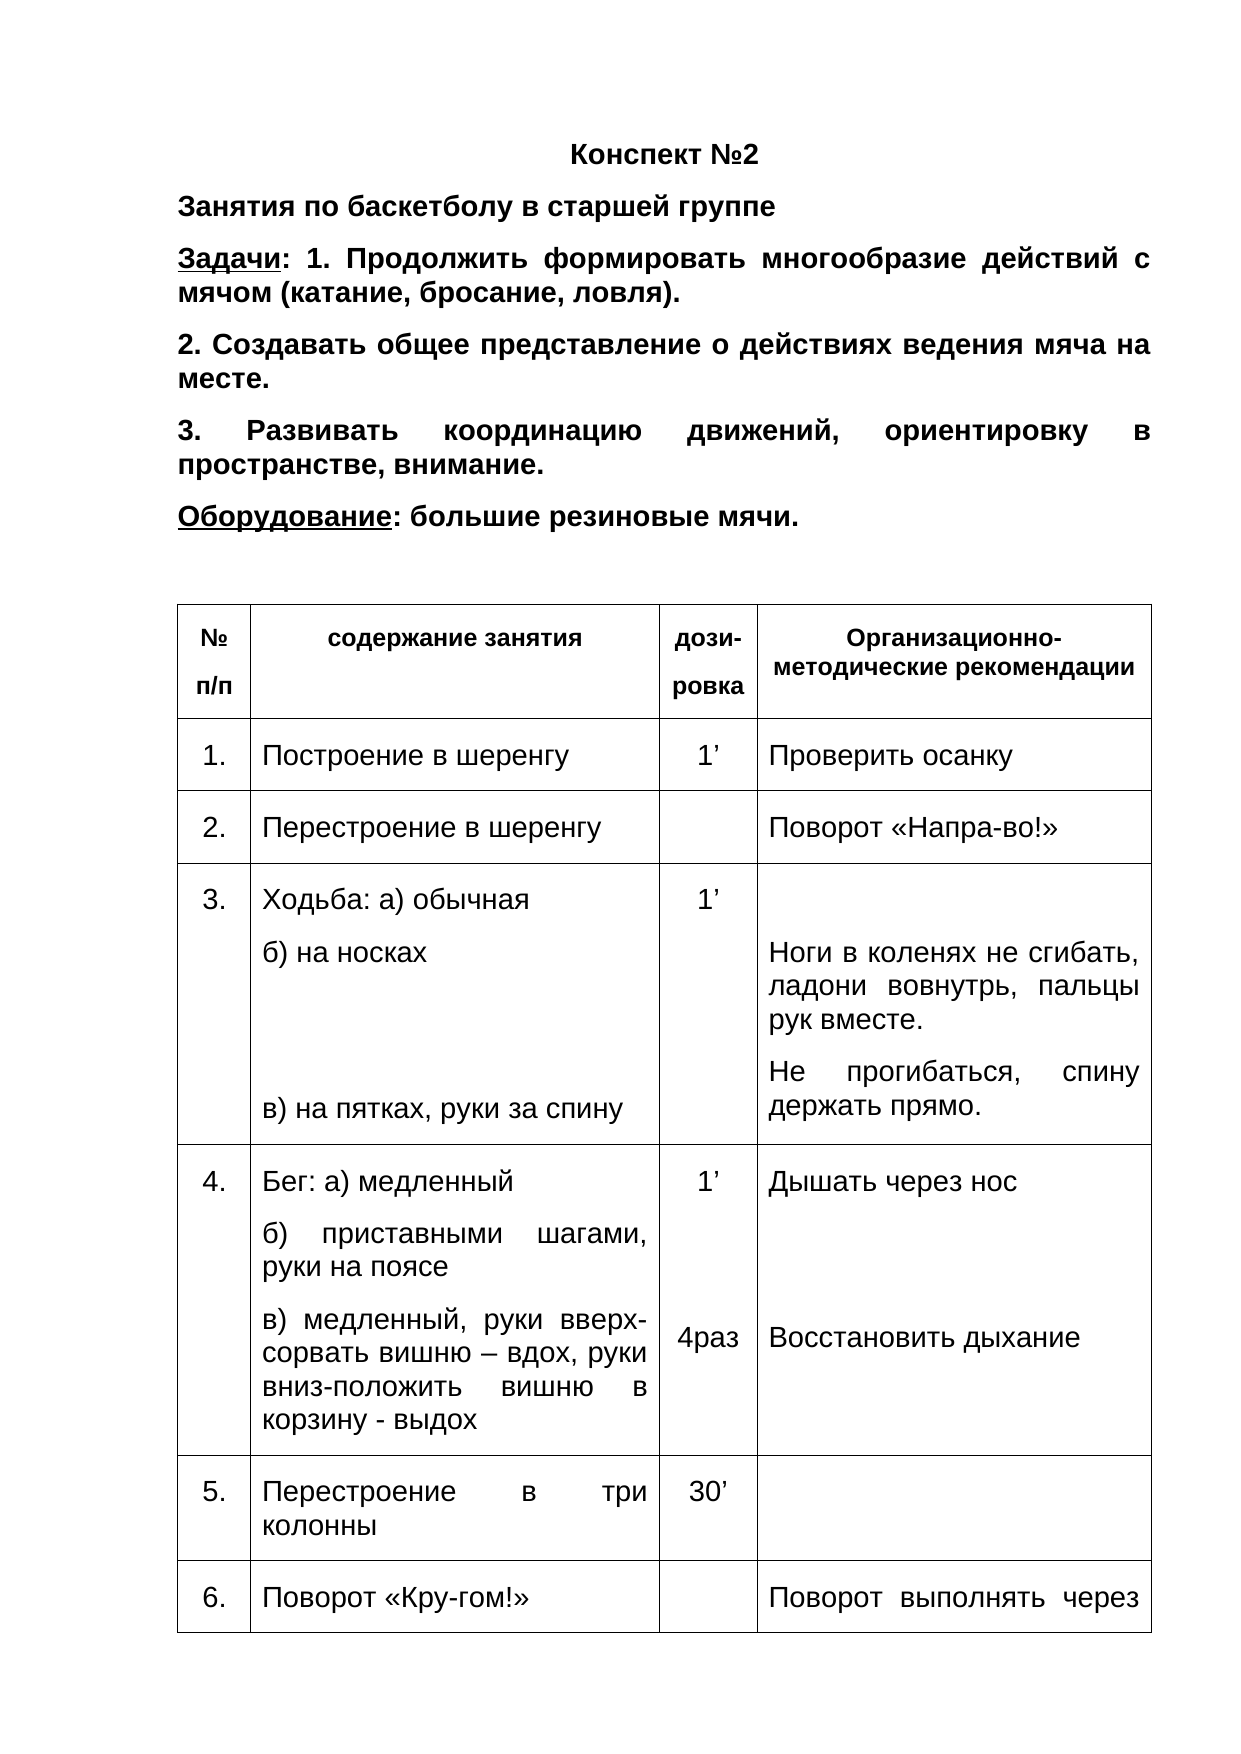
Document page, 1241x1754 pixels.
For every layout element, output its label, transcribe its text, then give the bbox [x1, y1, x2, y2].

table_cell 1’ [660, 864, 757, 1144]
table_cell 2. [178, 791, 250, 862]
table_cell Ходьба: а) обычная б) на носках в) на пятках, руки за спину [251, 864, 659, 1144]
table_cell Проверить осанку [758, 719, 1151, 790]
table_cell Перестроение в три колонны [251, 1456, 659, 1560]
table_cell 1’ [660, 719, 757, 790]
text 2. Создавать общее представление о действиях ведения мяча на месте. [177, 327, 1152, 394]
table_cell Поворот «Кру-гом!» [251, 1561, 659, 1632]
table_cell Бег: а) медленный б) приставными шагами, руки на поясе в) медленный, руки вверх-сорвать вишню – вдох, руки вниз-положить вишню в корзину - выдох [251, 1145, 659, 1454]
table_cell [758, 1561, 1151, 1632]
table_cell Построение в шеренгу [251, 719, 659, 790]
table_cell Поворот «Напра-во!» [758, 791, 1151, 862]
table_cell 6. [178, 1561, 250, 1632]
text 3. Развивать координацию движений, ориентировку в пространстве, внимание. [177, 413, 1152, 480]
table_header № п/п [178, 605, 250, 718]
text Занятия по баскетболу в старшей группе [177, 189, 1152, 223]
table_cell 30’ [660, 1456, 757, 1560]
table_cell Перестроение в шеренгу [251, 791, 659, 862]
table_header Организационно-методические рекомендации [758, 605, 1151, 718]
table_cell Ноги в коленях не сгибать, ладони вовнутрь, пальцы рук вместе. Не прогибаться, спину держать прямо. [758, 864, 1151, 1144]
table_cell [660, 1561, 757, 1632]
table_cell Дышать через нос Восстановить дыхание [758, 1145, 1151, 1454]
table_header содержание занятия [251, 605, 659, 718]
table_cell 1’ 4раз [660, 1145, 757, 1454]
table_header дози- ровка [660, 605, 757, 718]
table_cell 1. [178, 719, 250, 790]
table_cell [758, 1456, 1151, 1560]
table_cell [660, 791, 757, 862]
text Оборудование: большие резиновые мячи. [177, 499, 1152, 532]
text Конспект №2 [177, 137, 1152, 170]
table_cell 4. [178, 1145, 250, 1454]
text Задачи: 1. Продолжить формировать многообразие действий с мячом (катание, бросание, ловля). [177, 241, 1152, 308]
table_cell 3. [178, 864, 250, 1144]
table_cell 5. [178, 1456, 250, 1560]
